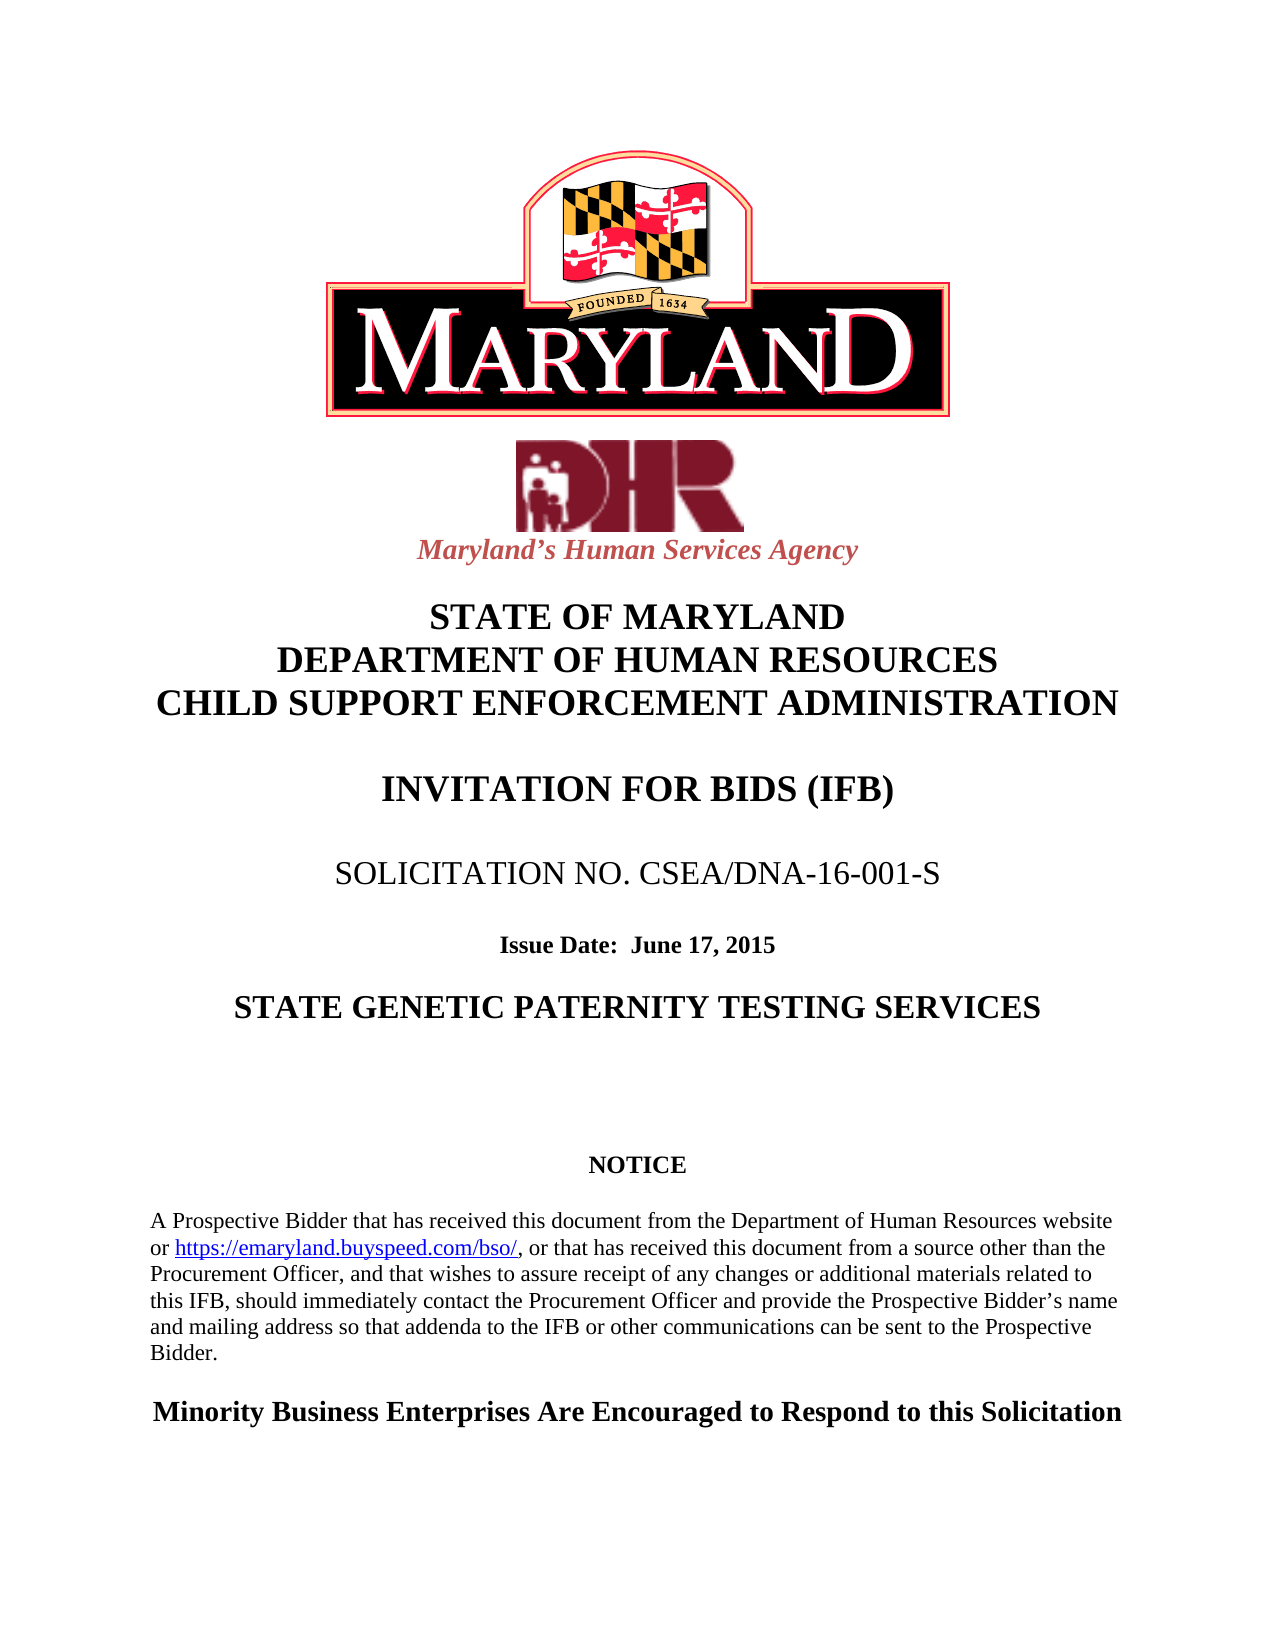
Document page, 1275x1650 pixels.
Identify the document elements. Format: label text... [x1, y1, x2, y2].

text A Prospective Bidder that has received this document from the Department of Human Resources website or https://emaryland.buyspeed.com/bso/, or that has received this document from a source other than the Procurement Officer, and that wishes to assure receipt of any changes or additional materials related to this IFB, should immediately contact the Procurement Officer and provide the Prospective Bidder’s name and mailing address so that addenda to the IFB or other communications can be sent to the Prospective Bidder. [150, 1208, 1125, 1366]
text STATE OF MARYLAND [150, 594, 1125, 637]
title SOLICITATION NO. CSEA/DNA-16-001-S [150, 853, 1125, 891]
subtitle Minority Business Enterprises Are Encouraged to Respond to this Solicitation [150, 1394, 1125, 1428]
text DEPARTMENT OF HUMAN RESOURCES [150, 637, 1125, 681]
text Maryland’s Human Services Agency [150, 532, 1125, 566]
text Issue Date: June 17, 2015 [150, 930, 1125, 958]
text CHILD SUPPORT ENFORCEMENT ADMINISTRATION [150, 681, 1125, 724]
picture [516, 440, 744, 532]
title INVITATION FOR BIDS (IFB) [150, 767, 1125, 810]
subtitle NOTICE [150, 1150, 1125, 1179]
subtitle STATE GENETIC PATERNITY TESTING SERVICES [150, 987, 1125, 1026]
